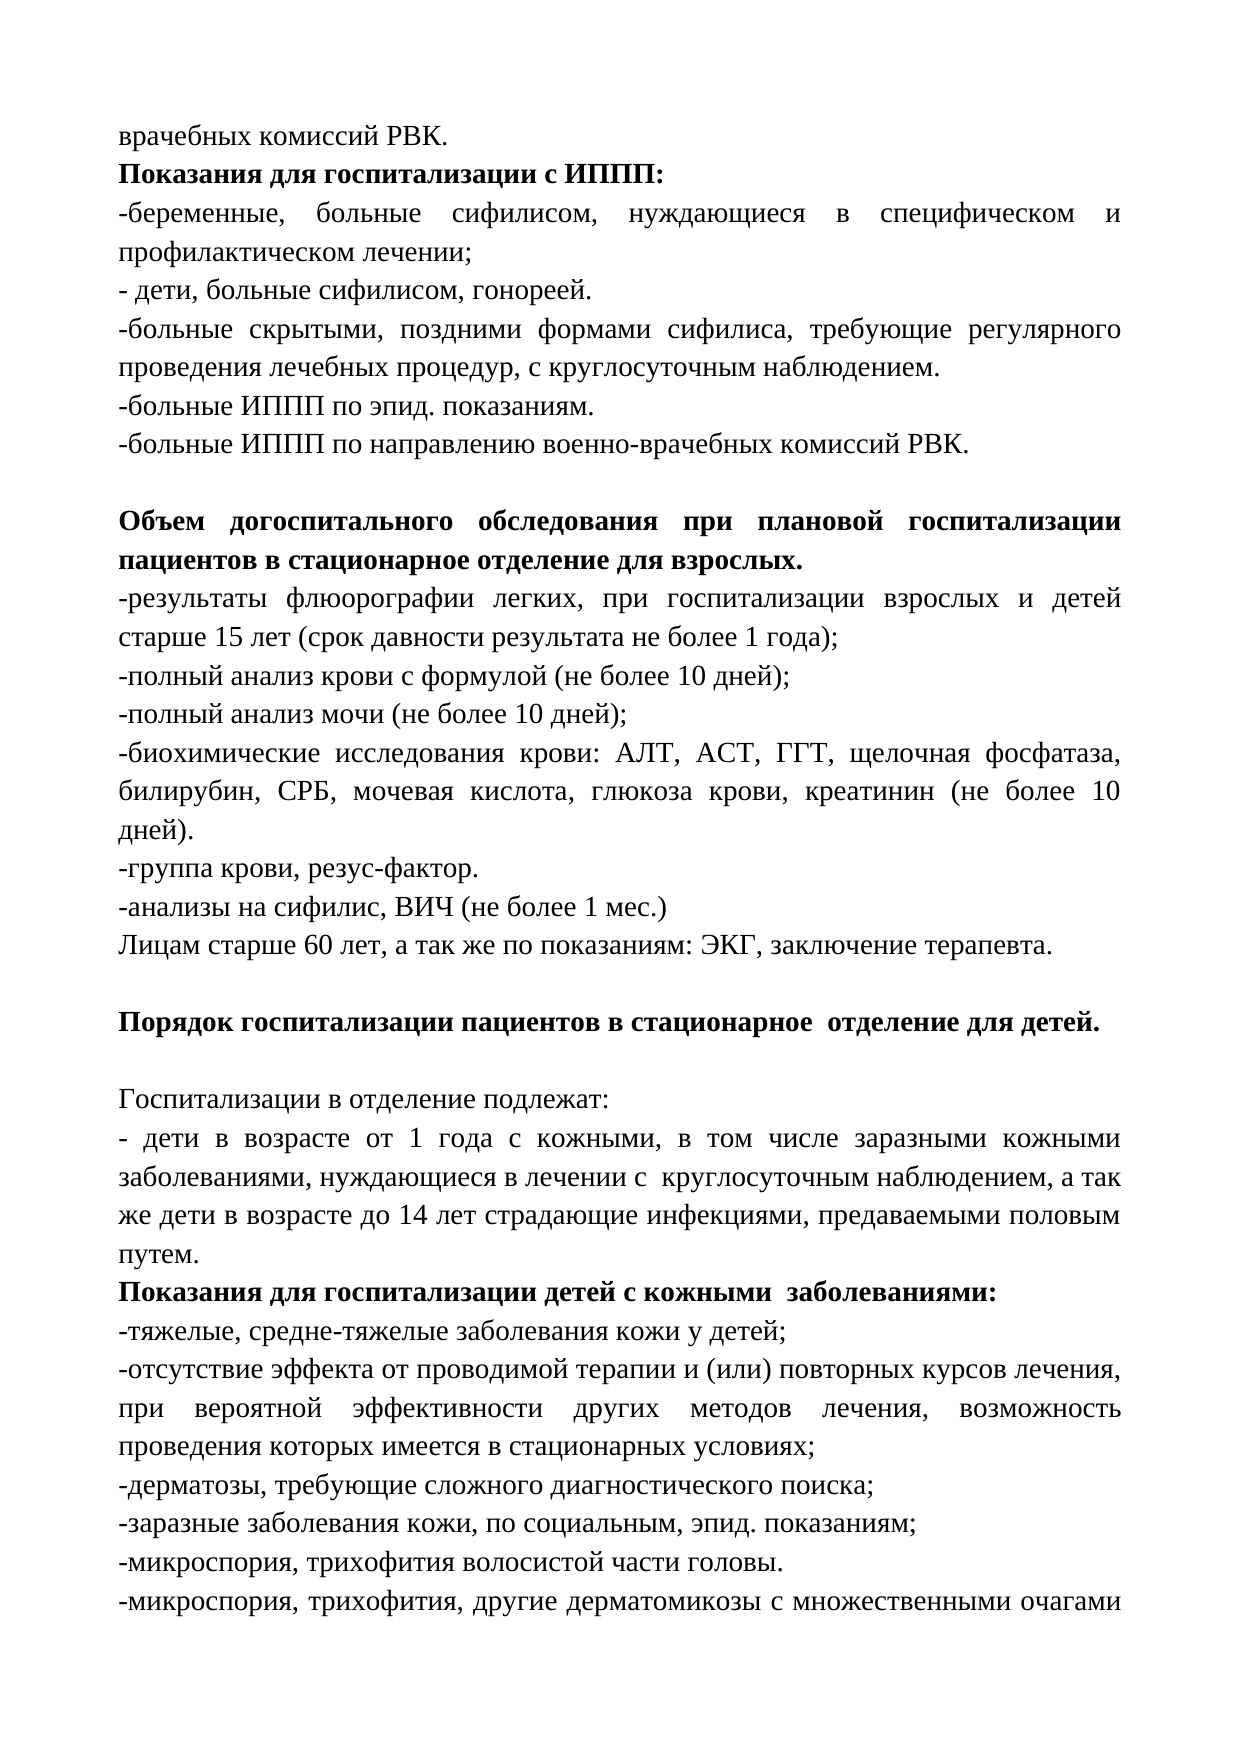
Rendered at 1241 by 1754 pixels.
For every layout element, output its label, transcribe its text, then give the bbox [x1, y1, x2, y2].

text -больные ИППП по направлению военно-врачебных комиссий РВК. [118, 426, 1122, 460]
text -заразные заболевания кожи, по социальным, эпид. показаниям; [118, 1506, 1122, 1539]
text Порядок госпитализации пациентов в стационарное отделение для детей. [118, 1004, 1122, 1038]
text Показания для госпитализации детей с кожными заболеваниями: [118, 1274, 1122, 1308]
text -больные ИППП по эпид. показаниям. [118, 388, 1122, 421]
text Лицам старше 60 лет, а так же по показаниям: ЭКГ, заключение терапевта. [118, 927, 1122, 961]
text -дерматозы, требующие сложного диагностического поиска; [118, 1467, 1122, 1501]
text - дети в возрасте от 1 года с кожными, в том числе заразными кожными заболеваниями, нуждающиеся в лечении с круглосуточным наблюдением, а так же дети в возрасте до 14 лет страдающие инфекциями, предаваемыми половым путем. [118, 1120, 1122, 1269]
text -отсутствие эффекта от проводимой терапии и (или) повторных курсов лечения, при вероятной эффективности других методов лечения, возможность проведения которых имеется в стационарных условиях; [118, 1351, 1122, 1462]
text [118, 118, 1122, 152]
text -беременные, больные сифилисом, нуждающиеся в специфическом и профилактическом лечении; [118, 195, 1122, 267]
text -больные скрытыми, поздними формами сифилиса, требующие регулярного проведения лечебных процедур, с круглосуточным наблюдением. [118, 311, 1122, 383]
text -тяжелые, средне-тяжелые заболевания кожи у детей; [118, 1313, 1122, 1346]
text Показания для госпитализации с ИППП: [118, 157, 1122, 190]
text Госпитализации в отделение подлежат: [118, 1082, 1122, 1115]
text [118, 1583, 1122, 1616]
text -полный анализ крови с формулой (не более 10 дней); [118, 658, 1122, 691]
text -биохимические исследования крови: АЛТ, АСТ, ГГТ, щелочная фосфатаза, билирубин, СРБ, мочевая кислота, глюкоза крови, креатинин (не более 10 дней). [118, 735, 1122, 845]
text Объем догоспитального обследования при плановой госпитализации пациентов в стационарное отделение для взрослых. [118, 503, 1122, 576]
text - дети, больные сифилисом, гонореей. [118, 272, 1122, 306]
text -анализы на сифилис, ВИЧ (не более 1 мес.) [118, 889, 1122, 922]
text -микроспория, трихофития волосистой части головы. [118, 1544, 1122, 1578]
text -полный анализ мочи (не более 10 дней); [118, 696, 1122, 730]
text -результаты флюорографии легких, при госпитализации взрослых и детей старше 15 лет (срок давности результата не более 1 года); [118, 581, 1122, 653]
text -группа крови, резус-фактор. [118, 850, 1122, 884]
